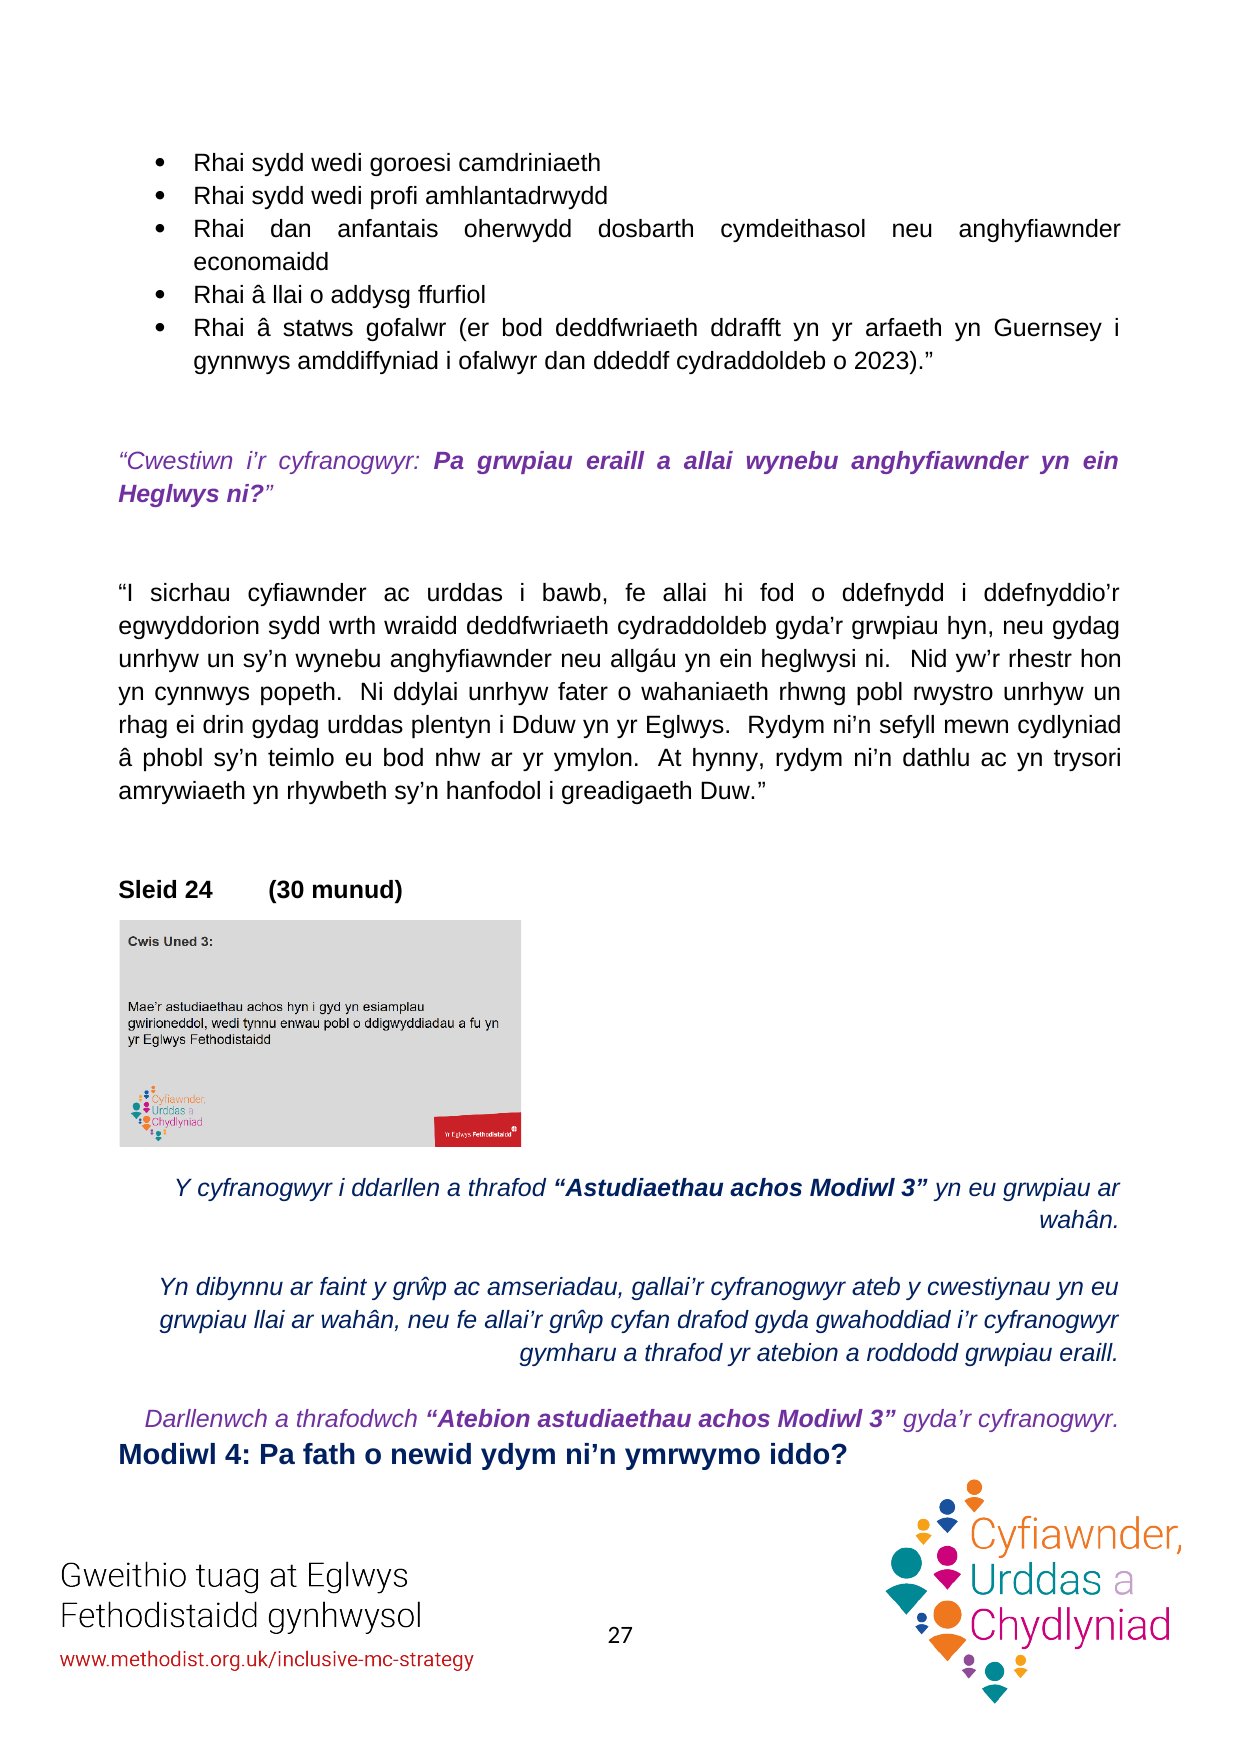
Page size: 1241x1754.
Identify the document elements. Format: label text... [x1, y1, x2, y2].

picture [59, 1548, 491, 1679]
list Rhai dan anfantais oherwydd dosbarth cymdeithasol neu anghyfiawnder economaidd [156, 214, 1122, 276]
text “Cwestiwn i’r cyfranogwyr: Pa grwpiau eraill a allai wynebu anghyfiawnder yn ein Heglwys ni?” [118, 446, 1122, 507]
list Rhai sydd wedi goroesi camdriniaeth [156, 148, 1122, 177]
text “I sicrhau cyfiawnder ac urddas i bawb, fe allai hi fod o ddefnydd i ddefnyddio’r egwyddorion sydd wrth wraidd deddfwriaeth cydraddoldeb gyda’r grwpiau hyn, neu gydag unrhyw un sy’n wynebu anghyfiawnder neu allgáu yn ein heglwysi ni. Nid yw’r rhestr hon yn cynnwys popeth. Ni ddylai unrhyw fater o wahaniaeth rhwng pobl rwystro unrhyw un rhag ei drin gydag urddas plentyn i Dduw yn yr Eglwys. Rydym ni’n sefyll mewn cydlyniad â phobl sy’n teimlo eu bod nhw ar yr ymylon. At hynny, rydym ni’n dathlu ac yn trysori amrywiaeth yn rhywbeth sy’n hanfodol i greadigaeth Duw.” [118, 578, 1122, 805]
picture [884, 1478, 1182, 1705]
text Sleid 24 (30 munud) [118, 875, 1122, 904]
text Darllenwch a thrafodwch “Atebion astudiaethau achos Modiwl 3” gyda’r cyfranogwyr. [118, 1404, 1122, 1432]
list Rhai sydd wedi profi amhlantadrwydd [156, 181, 1122, 210]
text Modiwl 4: Pa fath o newid ydym ni’n ymrwymo iddo? [118, 1437, 1122, 1470]
text Yn dibynnu ar faint y grŵp ac amseriadau, gallai’r cyfranogwyr ateb y cwestiynau yn eu grwpiau llai ar wahân, neu fe allai’r grŵp cyfan drafod gyda gwahoddiad i’r cyfranogwyr gymharu a thrafod yr atebion a roddodd grwpiau eraill. [118, 1272, 1122, 1366]
list Rhai â statws gofalwr (er bod deddfwriaeth ddrafft yn yr arfaeth yn Guernsey i gynnwys amddiffyniad i ofalwyr dan ddeddf cydraddoldeb o 2023).” [156, 313, 1122, 375]
picture [118, 920, 522, 1146]
text Y cyfranogwyr i ddarllen a thrafod “Astudiaethau achos Modiwl 3” yn eu grwpiau ar wahân. [118, 1172, 1122, 1234]
list Rhai â llai o addysg ffurfiol [156, 280, 1122, 309]
